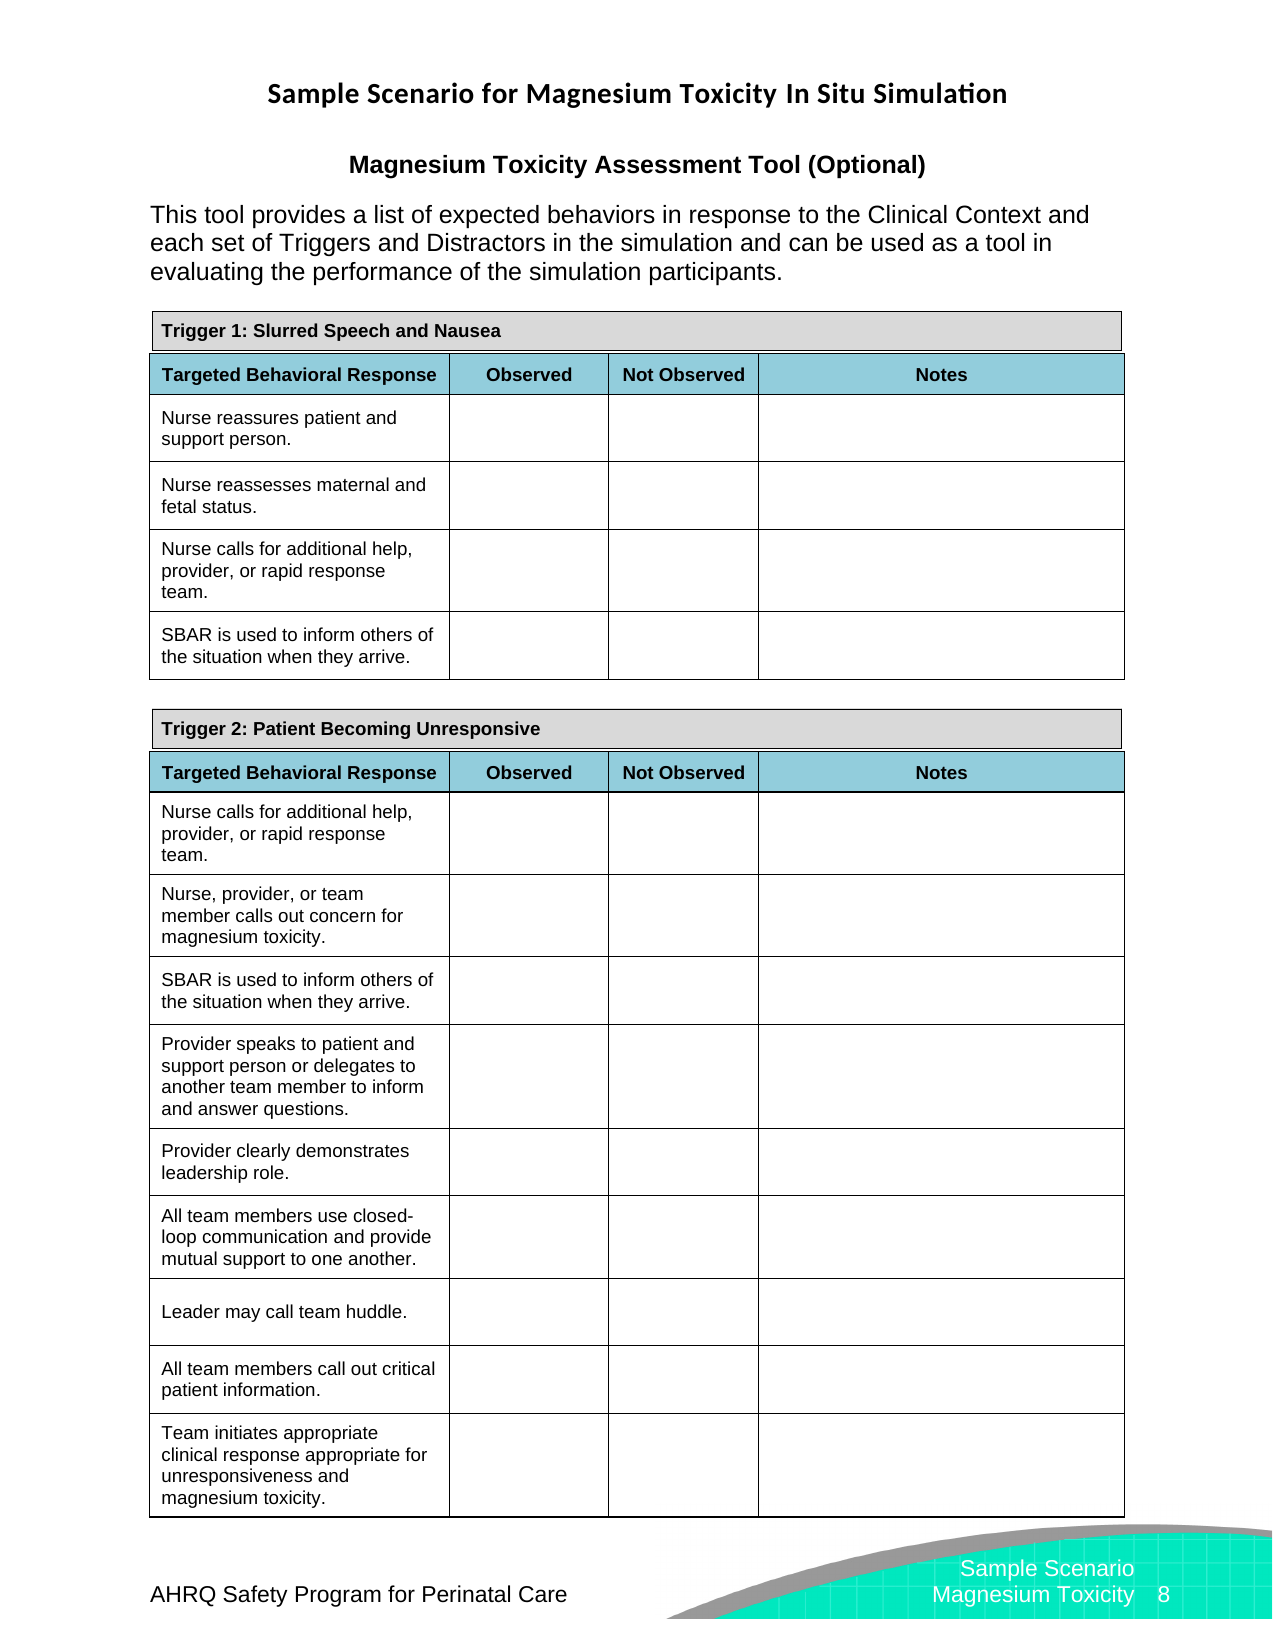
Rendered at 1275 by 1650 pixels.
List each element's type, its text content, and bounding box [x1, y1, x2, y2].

table_cell All team members use closed-loop communication and provide mutual support to one another. [150, 1196, 449, 1277]
table_cell [450, 957, 608, 1024]
table_header Notes [759, 354, 1124, 394]
table_cell [450, 1279, 608, 1345]
table_cell [759, 1025, 1124, 1128]
table_cell [759, 395, 1124, 461]
table_cell [450, 875, 608, 956]
table_cell [450, 530, 608, 611]
table_cell [759, 1129, 1124, 1195]
table_cell All team members call out critical patient information. [150, 1346, 449, 1412]
table_header Not Observed [609, 752, 758, 791]
table_cell [609, 462, 758, 529]
table_cell Nurse reassesses maternal and fetal status. [150, 462, 449, 529]
table_cell [609, 1129, 758, 1195]
table_header Targeted Behavioral Response [150, 354, 449, 394]
table_cell [759, 612, 1124, 679]
table_cell [609, 1346, 758, 1412]
table_cell [609, 875, 758, 956]
table_cell [609, 612, 758, 679]
table_cell [450, 1346, 608, 1412]
table_cell [759, 1279, 1124, 1345]
table_cell [759, 530, 1124, 611]
table_cell [450, 1196, 608, 1277]
table_cell [450, 793, 608, 874]
table_cell [450, 1414, 608, 1516]
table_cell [150, 1414, 449, 1516]
table_cell [609, 1025, 758, 1128]
table_cell [450, 462, 608, 529]
table_cell [450, 1129, 608, 1195]
table_cell [609, 530, 758, 611]
table_header Targeted Behavioral Response [150, 752, 449, 791]
table_cell Provider clearly demonstrates leadership role. [150, 1129, 449, 1195]
table_cell [609, 957, 758, 1024]
table_cell [609, 1414, 758, 1516]
table_cell [450, 1025, 608, 1128]
table_cell Nurse calls for additional help, provider, or rapid response team. [150, 793, 449, 874]
table_cell Leader may call team huddle. [150, 1279, 449, 1345]
table_header Notes [759, 752, 1124, 791]
table_cell [609, 1279, 758, 1345]
text Trigger 1: Slurred Speech and Nausea [153, 312, 1121, 350]
table_cell Nurse, provider, or team member calls out concern for magnesium toxicity. [150, 875, 449, 956]
picture [654, 1503, 1273, 1619]
table_cell [759, 1414, 1124, 1516]
table_cell SBAR is used to inform others of the situation when they arrive. [150, 957, 449, 1024]
table_cell Nurse calls for additional help, provider, or rapid response team. [150, 530, 449, 611]
text This tool provides a list of expected behaviors in response to the Clinical Context and each set of Triggers and Distractors in the simulation and can be used as a tool in evaluating the performance of the simulation participants. [150, 199, 1125, 286]
table_cell Provider speaks to patient and support person or delegates to another team member to inform and answer questions. [150, 1025, 449, 1128]
table_cell [759, 875, 1124, 956]
table_cell SBAR is used to inform others of the situation when they arrive. [150, 612, 449, 679]
table_header Observed [450, 354, 608, 394]
table_cell [759, 957, 1124, 1024]
table_cell [609, 793, 758, 874]
table_cell [759, 793, 1124, 874]
table_cell [609, 395, 758, 461]
table_cell [450, 395, 608, 461]
table_cell [759, 462, 1124, 529]
table_cell [450, 612, 608, 679]
table_header Not Observed [609, 354, 758, 394]
table_cell Nurse reassures patient and support person. [150, 395, 449, 461]
table_cell [759, 1346, 1124, 1412]
text Magnesium Toxicity Assessment Tool (Optional) [150, 150, 1125, 179]
text Trigger 2: Patient Becoming Unresponsive [153, 710, 1121, 748]
table_header Observed [450, 752, 608, 791]
table_cell [759, 1196, 1124, 1277]
table_cell [609, 1196, 758, 1277]
